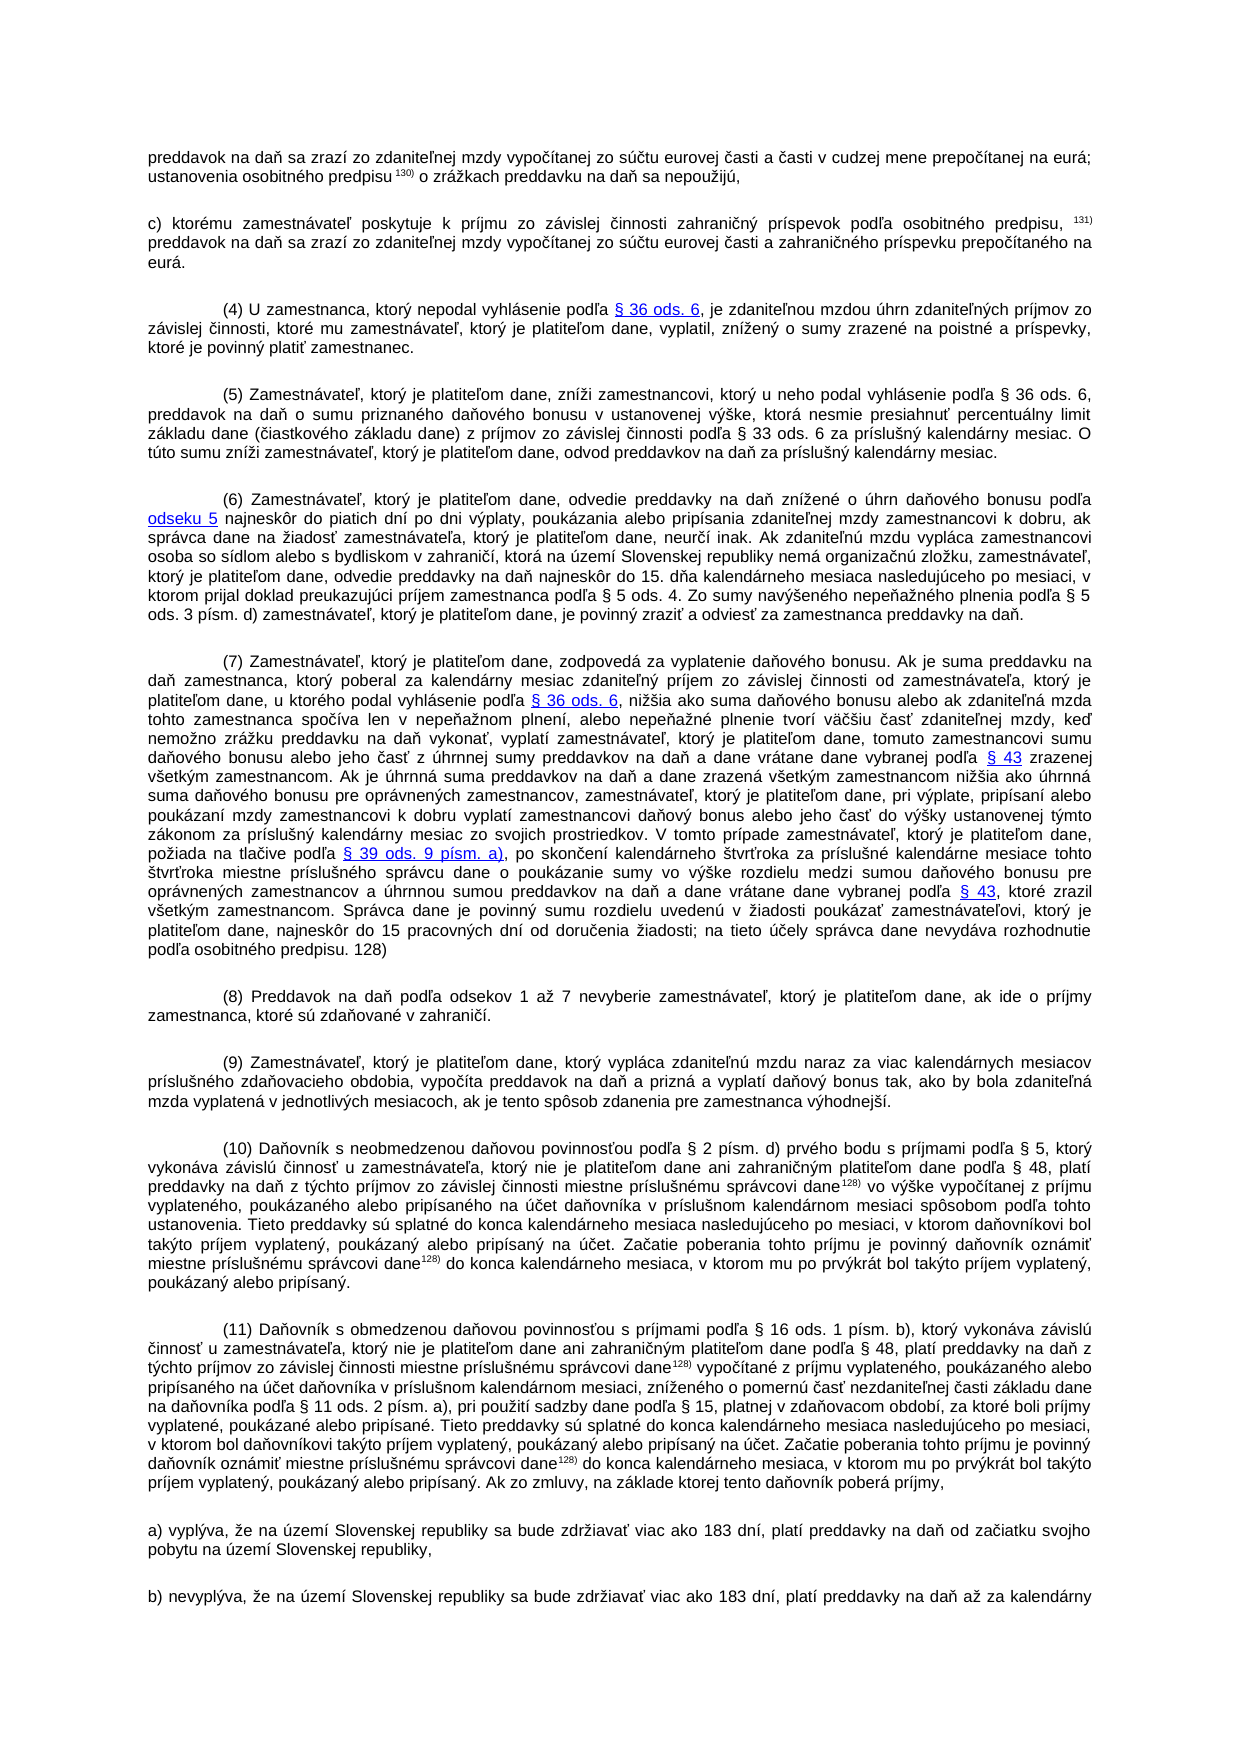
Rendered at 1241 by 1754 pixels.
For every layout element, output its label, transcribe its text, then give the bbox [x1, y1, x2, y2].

text c) ktorému zamestnávateľ poskytuje k príjmu zo závislej činnosti zahraničný príspevok podľa osobitného predpisu, 131) preddavok na daň sa zrazí zo zdaniteľnej mzdy vypočítanej zo súčtu eurovej časti a zahraničného príspevku prepočítaného na eurá. [148, 214, 1092, 272]
text (7) Zamestnávateľ, ktorý je platiteľom dane, zodpovedá za vyplatenie daňového bonusu. Ak je suma preddavku na daň zamestnanca, ktorý poberal za kalendárny mesiac zdaniteľný príjem zo závislej činnosti od zamestnávateľa, ktorý je platiteľom dane, u ktorého podal vyhlásenie podľa § 36 ods. 6, nižšia ako suma daňového bonusu alebo ak zdaniteľná mzda tohto zamestnanca spočíva len v nepeňažnom plnení, alebo nepeňažné plnenie tvorí väčšiu časť zdaniteľnej mzdy, keď nemožno zrážku preddavku na daň vykonať, vyplatí zamestnávateľ, ktorý je platiteľom dane, tomuto zamestnancovi sumu daňového bonusu alebo jeho časť z úhrnnej sumy preddavkov na daň a dane vrátane dane vybranej podľa § 43 zrazenej všetkým zamestnancom. Ak je úhrnná suma preddavkov na daň a dane zrazená všetkým zamestnancom nižšia ako úhrnná suma daňového bonusu pre oprávnených zamestnancov, zamestnávateľ, ktorý je platiteľom dane, pri výplate, pripísaní alebo poukázaní mzdy zamestnancovi k dobru vyplatí zamestnancovi daňový bonus alebo jeho časť do výšky ustanovenej týmto zákonom za príslušný kalendárny mesiac zo svojich prostriedkov. V tomto prípade zamestnávateľ, ktorý je platiteľom dane, požiada na tlačive podľa § 39 ods. 9 písm. a), po skončení kalendárneho štvrťroka za príslušné kalendárne mesiace tohto štvrťroka miestne príslušného správcu dane o poukázanie sumy vo výške rozdielu medzi sumou daňového bonusu pre oprávnených zamestnancov a úhrnnou sumou preddavkov na daň a dane vrátane dane vybranej podľa § 43, ktoré zrazil všetkým zamestnancom. Správca dane je povinný sumu rozdielu uvedenú v žiadosti poukázať zamestnávateľovi, ktorý je platiteľom dane, najneskôr do 15 pracovných dní od doručenia žiadosti; na tieto účely správca dane nevydáva rozhodnutie podľa osobitného predpisu. 128) [148, 652, 1092, 959]
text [148, 1587, 1092, 1606]
text a) vyplýva, že na území Slovenskej republiky sa bude zdržiavať viac ako 183 dní, platí preddavky na daň od začiatku svojho pobytu na území Slovenskej republiky, [148, 1520, 1092, 1559]
text (9) Zamestnávateľ, ktorý je platiteľom dane, ktorý vypláca zdaniteľnú mzdu naraz za viac kalendárnych mesiacov príslušného zdaňovacieho obdobia, vypočíta preddavok na daň a prizná a vyplatí daňový bonus tak, ako by bola zdaniteľná mzda vyplatená v jednotlivých mesiacoch, ak je tento spôsob zdanenia pre zamestnanca výhodnejší. [148, 1053, 1092, 1111]
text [148, 148, 1092, 186]
text (4) U zamestnanca, ktorý nepodal vyhlásenie podľa § 36 ods. 6, je zdaniteľnou mzdou úhrn zdaniteľných príjmov zo závislej činnosti, ktoré mu zamestnávateľ, ktorý je platiteľom dane, vyplatil, znížený o sumy zrazené na poistné a príspevky, ktoré je povinný platiť zamestnanec. [148, 299, 1092, 357]
text (10) Daňovník s neobmedzenou daňovou povinnosťou podľa § 2 písm. d) prvého bodu s príjmami podľa § 5, ktorý vykonáva závislú činnosť u zamestnávateľa, ktorý nie je platiteľom dane ani zahraničným platiteľom dane podľa § 48, platí preddavky na daň z týchto príjmov zo závislej činnosti miestne príslušnému správcovi dane128) vo výške vypočítanej z príjmu vyplateného, poukázaného alebo pripísaného na účet daňovníka v príslušnom kalendárnom mesiaci spôsobom podľa tohto ustanovenia. Tieto preddavky sú splatné do konca kalendárneho mesiaca nasledujúceho po mesiaci, v ktorom daňovníkovi bol takýto príjem vyplatený, poukázaný alebo pripísaný na účet. Začatie poberania tohto príjmu je povinný daňovník oznámiť miestne príslušnému správcovi dane128) do konca kalendárneho mesiaca, v ktorom mu po prvýkrát bol takýto príjem vyplatený, poukázaný alebo pripísaný. [148, 1138, 1092, 1292]
text (8) Preddavok na daň podľa odsekov 1 až 7 nevyberie zamestnávateľ, ktorý je platiteľom dane, ak ide o príjmy zamestnanca, ktoré sú zdaňované v zahraničí. [148, 987, 1092, 1025]
text (11) Daňovník s obmedzenou daňovou povinnosťou s príjmami podľa § 16 ods. 1 písm. b), ktorý vykonáva závislú činnosť u zamestnávateľa, ktorý nie je platiteľom dane ani zahraničným platiteľom dane podľa § 48, platí preddavky na daň z týchto príjmov zo závislej činnosti miestne príslušnému správcovi dane128) vypočítané z príjmu vyplateného, poukázaného alebo pripísaného na účet daňovníka v príslušnom kalendárnom mesiaci, zníženého o pomernú časť nezdaniteľnej časti základu dane na daňovníka podľa § 11 ods. 2 písm. a), pri použití sadzby dane podľa § 15, platnej v zdaňovacom období, za ktoré boli príjmy vyplatené, poukázané alebo pripísané. Tieto preddavky sú splatné do konca kalendárneho mesiaca nasledujúceho po mesiaci, v ktorom bol daňovníkovi takýto príjem vyplatený, poukázaný alebo pripísaný na účet. Začatie poberania tohto príjmu je povinný daňovník oznámiť miestne príslušnému správcovi dane128) do konca kalendárneho mesiaca, v ktorom mu po prvýkrát bol takýto príjem vyplatený, poukázaný alebo pripísaný. Ak zo zmluvy, na základe ktorej tento daňovník poberá príjmy, [148, 1320, 1092, 1492]
text (5) Zamestnávateľ, ktorý je platiteľom dane, zníži zamestnancovi, ktorý u neho podal vyhlásenie podľa § 36 ods. 6, preddavok na daň o sumu priznaného daňového bonusu v ustanovenej výške, ktorá nesmie presiahnuť percentuálny limit základu dane (čiastkového základu dane) z príjmov zo závislej činnosti podľa § 33 ods. 6 za príslušný kalendárny mesiac. O túto sumu zníži zamestnávateľ, ktorý je platiteľom dane, odvod preddavkov na daň za príslušný kalendárny mesiac. [148, 385, 1092, 462]
text (6) Zamestnávateľ, ktorý je platiteľom dane, odvedie preddavky na daň znížené o úhrn daňového bonusu podľa odseku 5 najneskôr do piatich dní po dni výplaty, poukázania alebo pripísania zdaniteľnej mzdy zamestnancovi k dobru, ak správca dane na žiadosť zamestnávateľa, ktorý je platiteľom dane, neurčí inak. Ak zdaniteľnú mzdu vypláca zamestnancovi osoba so sídlom alebo s bydliskom v zahraničí, ktorá na území Slovenskej republiky nemá organizačnú zložku, zamestnávateľ, ktorý je platiteľom dane, odvedie preddavky na daň najneskôr do 15. dňa kalendárneho mesiaca nasledujúceho po mesiaci, v ktorom prijal doklad preukazujúci príjem zamestnanca podľa § 5 ods. 4. Zo sumy navýšeného nepeňažného plnenia podľa § 5 ods. 3 písm. d) zamestnávateľ, ktorý je platiteľom dane, je povinný zraziť a odviesť za zamestnanca preddavky na daň. [148, 490, 1092, 624]
